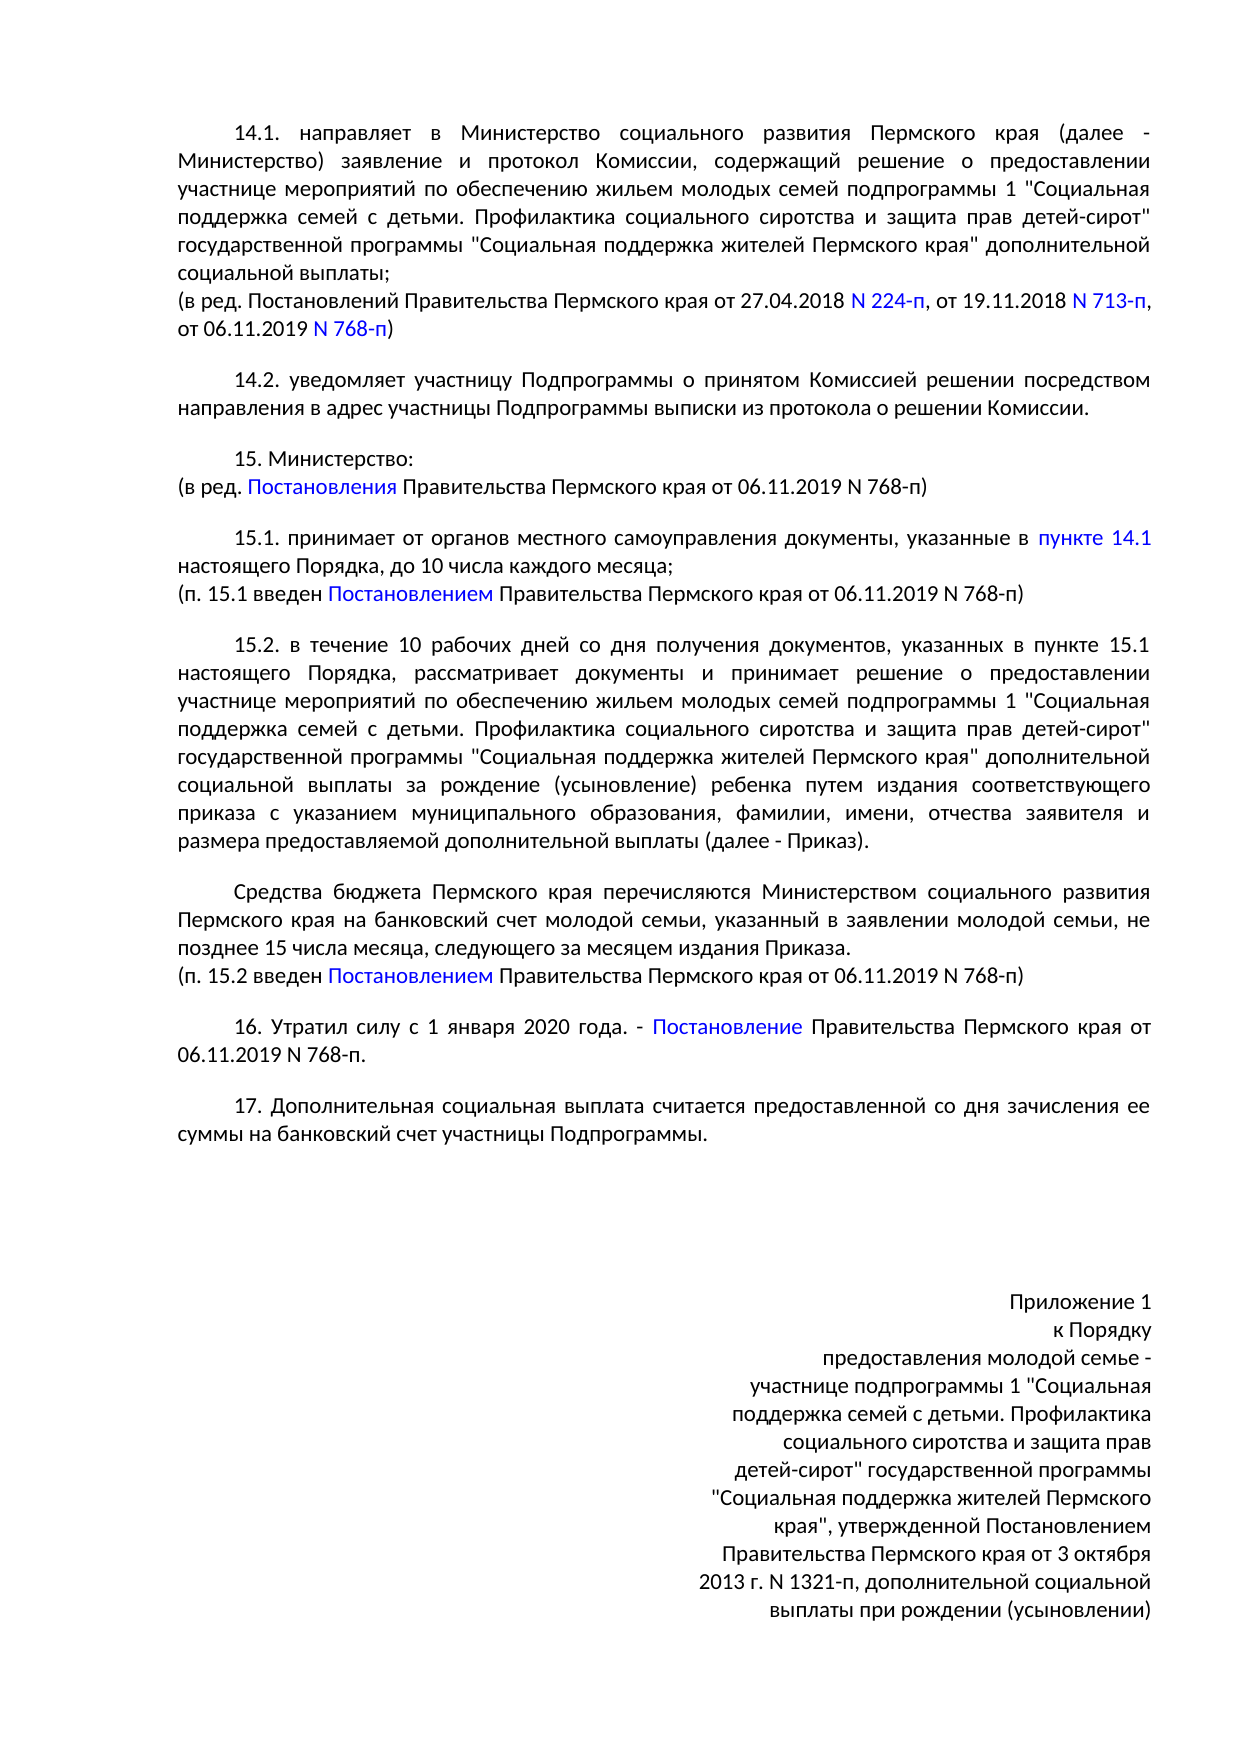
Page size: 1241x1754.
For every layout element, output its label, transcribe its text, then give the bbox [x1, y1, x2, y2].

text 15.1. принимает от органов местного самоуправления документы, указанные в пункте 14.1 настоящего Порядка, до 10 числа каждого месяца; [177, 523, 1152, 579]
text (п. 15.2 введен Постановлением Правительства Пермского края от 06.11.2019 N 768-п) [177, 961, 1152, 989]
text края", утвержденной Постановлением [177, 1511, 1152, 1539]
text 15. Министерство: [177, 444, 1152, 472]
text Приложение 1 [177, 1287, 1152, 1315]
text (п. 15.1 введен Постановлением Правительства Пермского края от 06.11.2019 N 768-п) [177, 579, 1152, 607]
text 15.2. в течение 10 рабочих дней со дня получения документов, указанных в пункте 15.1 настоящего Порядка, рассматривает документы и принимает решение о предоставлении участнице мероприятий по обеспечению жильем молодых семей подпрограммы 1 "Социальная поддержка семей с детьми. Профилактика социального сиротства и защита прав детей-сирот" государственной программы "Социальная поддержка жителей Пермского края" дополнительной социальной выплаты за рождение (усыновление) ребенка путем издания соответствующего приказа с указанием муниципального образования, фамилии, имени, отчества заявителя и размера предоставляемой дополнительной выплаты (далее - Приказ). [177, 630, 1152, 854]
text 17. Дополнительная социальная выплата считается предоставленной со дня зачисления ее суммы на банковский счет участницы Подпрограммы. [177, 1091, 1152, 1147]
text поддержка семей с детьми. Профилактика [177, 1399, 1152, 1427]
text Правительства Пермского края от 3 октября [177, 1539, 1152, 1567]
text Средства бюджета Пермского края перечисляются Министерством социального развития Пермского края на банковский счет молодой семьи, указанный в заявлении молодой семьи, не позднее 15 числа месяца, следующего за месяцем издания Приказа. [177, 877, 1152, 961]
text детей-сирот" государственной программы [177, 1455, 1152, 1483]
text 14.2. уведомляет участницу Подпрограммы о принятом Комиссией решении посредством направления в адрес участницы Подпрограммы выписки из протокола о решении Комиссии. [177, 365, 1152, 421]
text "Социальная поддержка жителей Пермского [177, 1483, 1152, 1511]
text выплаты при рождении (усыновлении) [177, 1596, 1152, 1623]
text (в ред. Постановления Правительства Пермского края от 06.11.2019 N 768-п) [177, 472, 1152, 500]
text к Порядку [177, 1315, 1152, 1343]
text 14.1. направляет в Министерство социального развития Пермского края (далее - Министерство) заявление и протокол Комиссии, содержащий решение о предоставлении участнице мероприятий по обеспечению жильем молодых семей подпрограммы 1 "Социальная поддержка семей с детьми. Профилактика социального сиротства и защита прав детей-сирот" государственной программы "Социальная поддержка жителей Пермского края" дополнительной социальной выплаты; [177, 118, 1152, 286]
text 2013 г. N 1321-п, дополнительной социальной [177, 1567, 1152, 1596]
text 16. Утратил силу с 1 января 2020 года. - Постановление Правительства Пермского края от 06.11.2019 N 768-п. [177, 1012, 1152, 1068]
text социального сиротства и защита прав [177, 1427, 1152, 1455]
text (в ред. Постановлений Правительства Пермского края от 27.04.2018 N 224-п, от 19.11.2018 N 713-п, от 06.11.2019 N 768-п) [177, 286, 1152, 342]
text участнице подпрограммы 1 "Социальная [177, 1371, 1152, 1399]
text предоставления молодой семье - [177, 1343, 1152, 1371]
